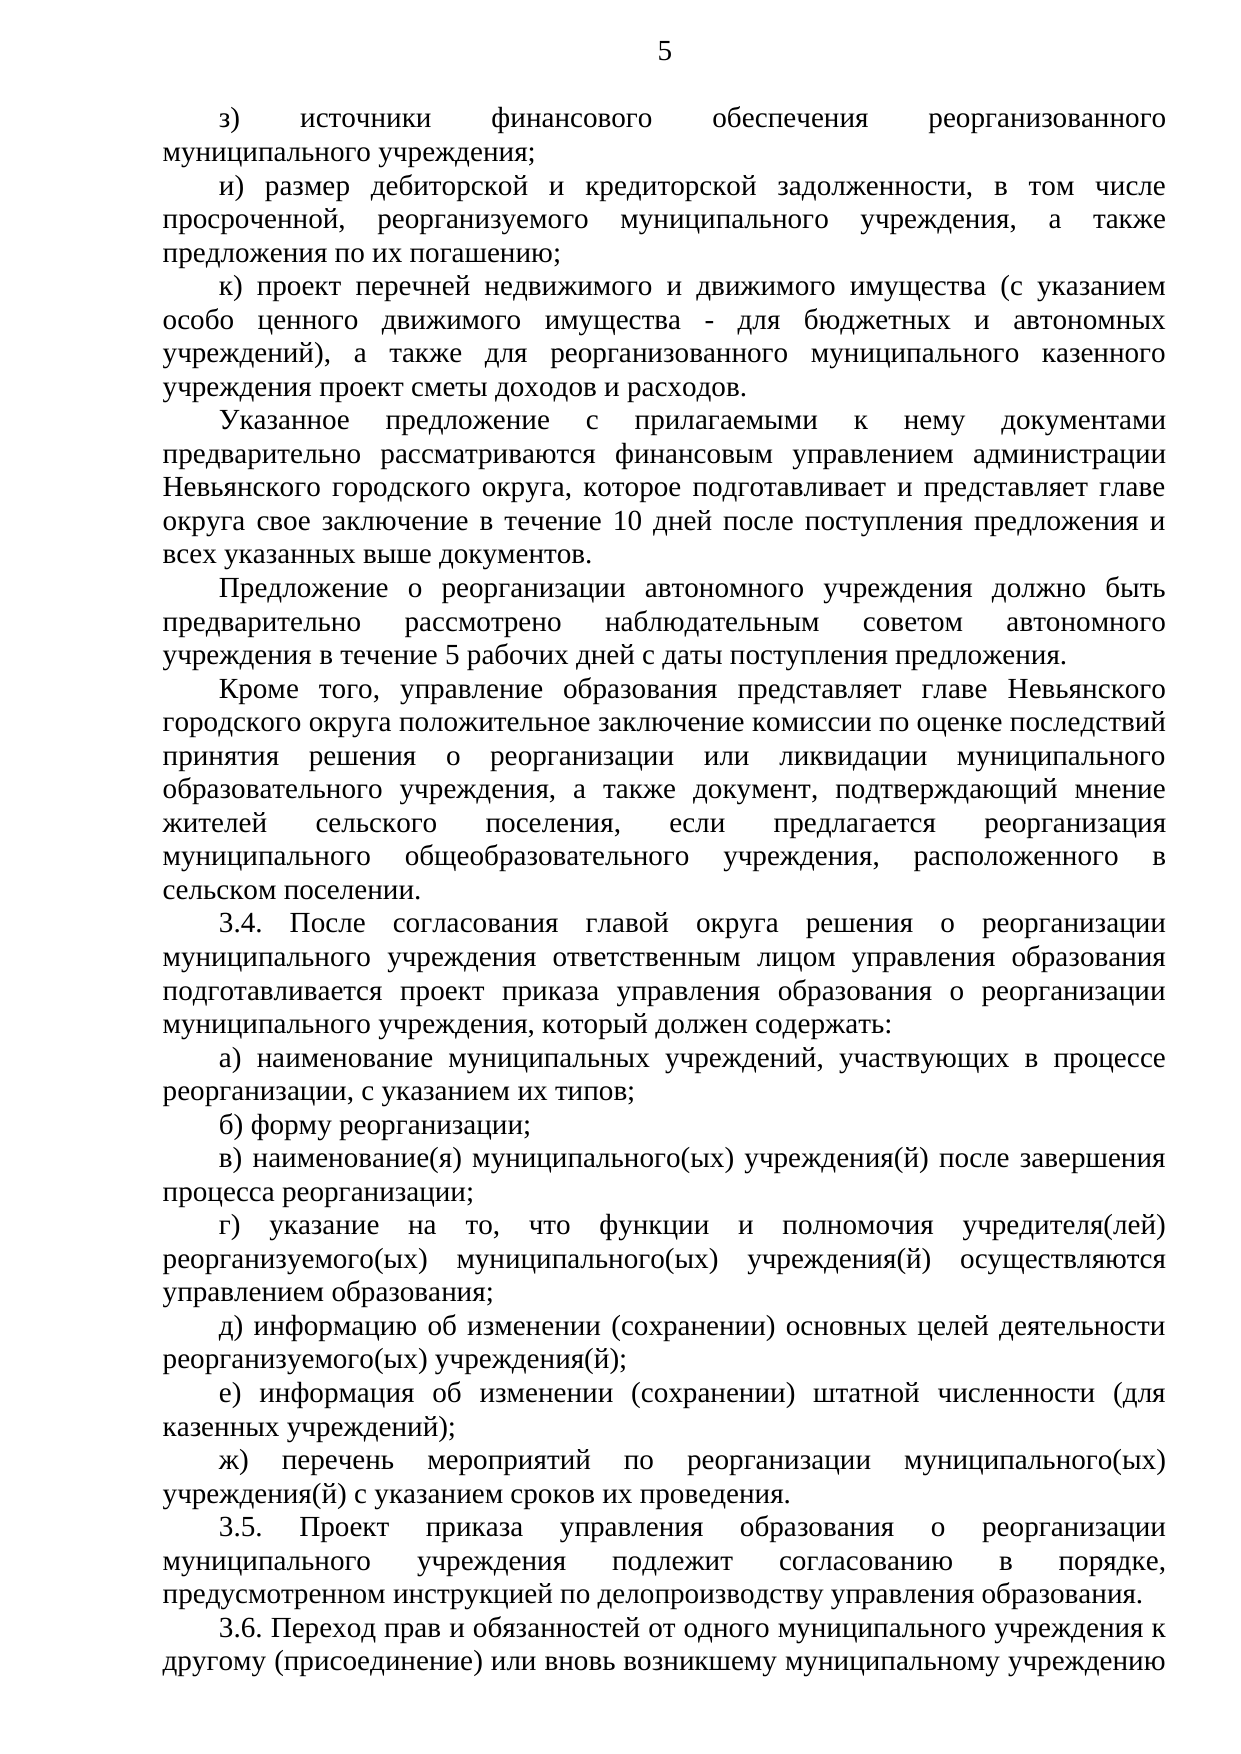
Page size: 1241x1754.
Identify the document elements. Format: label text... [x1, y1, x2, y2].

text в) наименование(я) муниципального(ых) учреждения(й) после завершения процесса реорганизации; [162, 1140, 1167, 1207]
text Кроме того, управление образования представляет главе Невьянского городского округа положительное заключение комиссии по оценке последствий принятия решения о реорганизации или ликвидации муниципального образовательного учреждения, а также документ, подтверждающий мнение жителей сельского поселения, если предлагается реорганизация муниципального общеобразовательного учреждения, расположенного в сельском поселении. [162, 671, 1167, 906]
text Предложение о реорганизации автономного учреждения должно быть предварительно рассмотрено наблюдательным советом автономного учреждения в течение 5 рабочих дней с даты поступления предложения. [162, 570, 1167, 671]
text д) информацию об изменении (сохранении) основных целей деятельности реорганизуемого(ых) учреждения(й); [162, 1308, 1167, 1375]
text е) информация об изменении (сохранении) штатной численности (для казенных учреждений); [162, 1375, 1167, 1442]
text и) размер дебиторской и кредиторской задолженности, в том числе просроченной, реорганизуемого муниципального учреждения, а также предложения по их погашению; [162, 168, 1167, 268]
text 3.4. После согласования главой округа решения о реорганизации муниципального учреждения ответственным лицом управления образования подготавливается проект приказа управления образования о реорганизации муниципального учреждения, который должен содержать: [162, 906, 1167, 1040]
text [162, 1610, 1167, 1677]
text Указанное предложение с прилагаемыми к нему документами предварительно рассматриваются финансовым управлением администрации Невьянского городского округа, которое подготавливает и представляет главе округа свое заключение в течение 10 дней после поступления предложения и всех указанных выше документов. [162, 402, 1167, 570]
text г) указание на то, что функции и полномочия учредителя(лей) реорганизуемого(ых) муниципального(ых) учреждения(й) осуществляются управлением образования; [162, 1207, 1167, 1308]
text б) форму реорганизации; [162, 1107, 1167, 1140]
text а) наименование муниципальных учреждений, участвующих в процессе реорганизации, с указанием их типов; [162, 1040, 1167, 1107]
text 3.5. Проект приказа управления образования о реорганизации муниципального учреждения подлежит согласованию в порядке, предусмотренном инструкцией по делопроизводству управления образования. [162, 1509, 1167, 1610]
text ж) перечень мероприятий по реорганизации муниципального(ых) учреждения(й) с указанием сроков их проведения. [162, 1442, 1167, 1509]
text з) источники финансового обеспечения реорганизованного муниципального учреждения; [162, 101, 1167, 168]
text к) проект перечней недвижимого и движимого имущества (с указанием особо ценного движимого имущества - для бюджетных и автономных учреждений), а также для реорганизованного муниципального казенного учреждения проект сметы доходов и расходов. [162, 268, 1167, 402]
